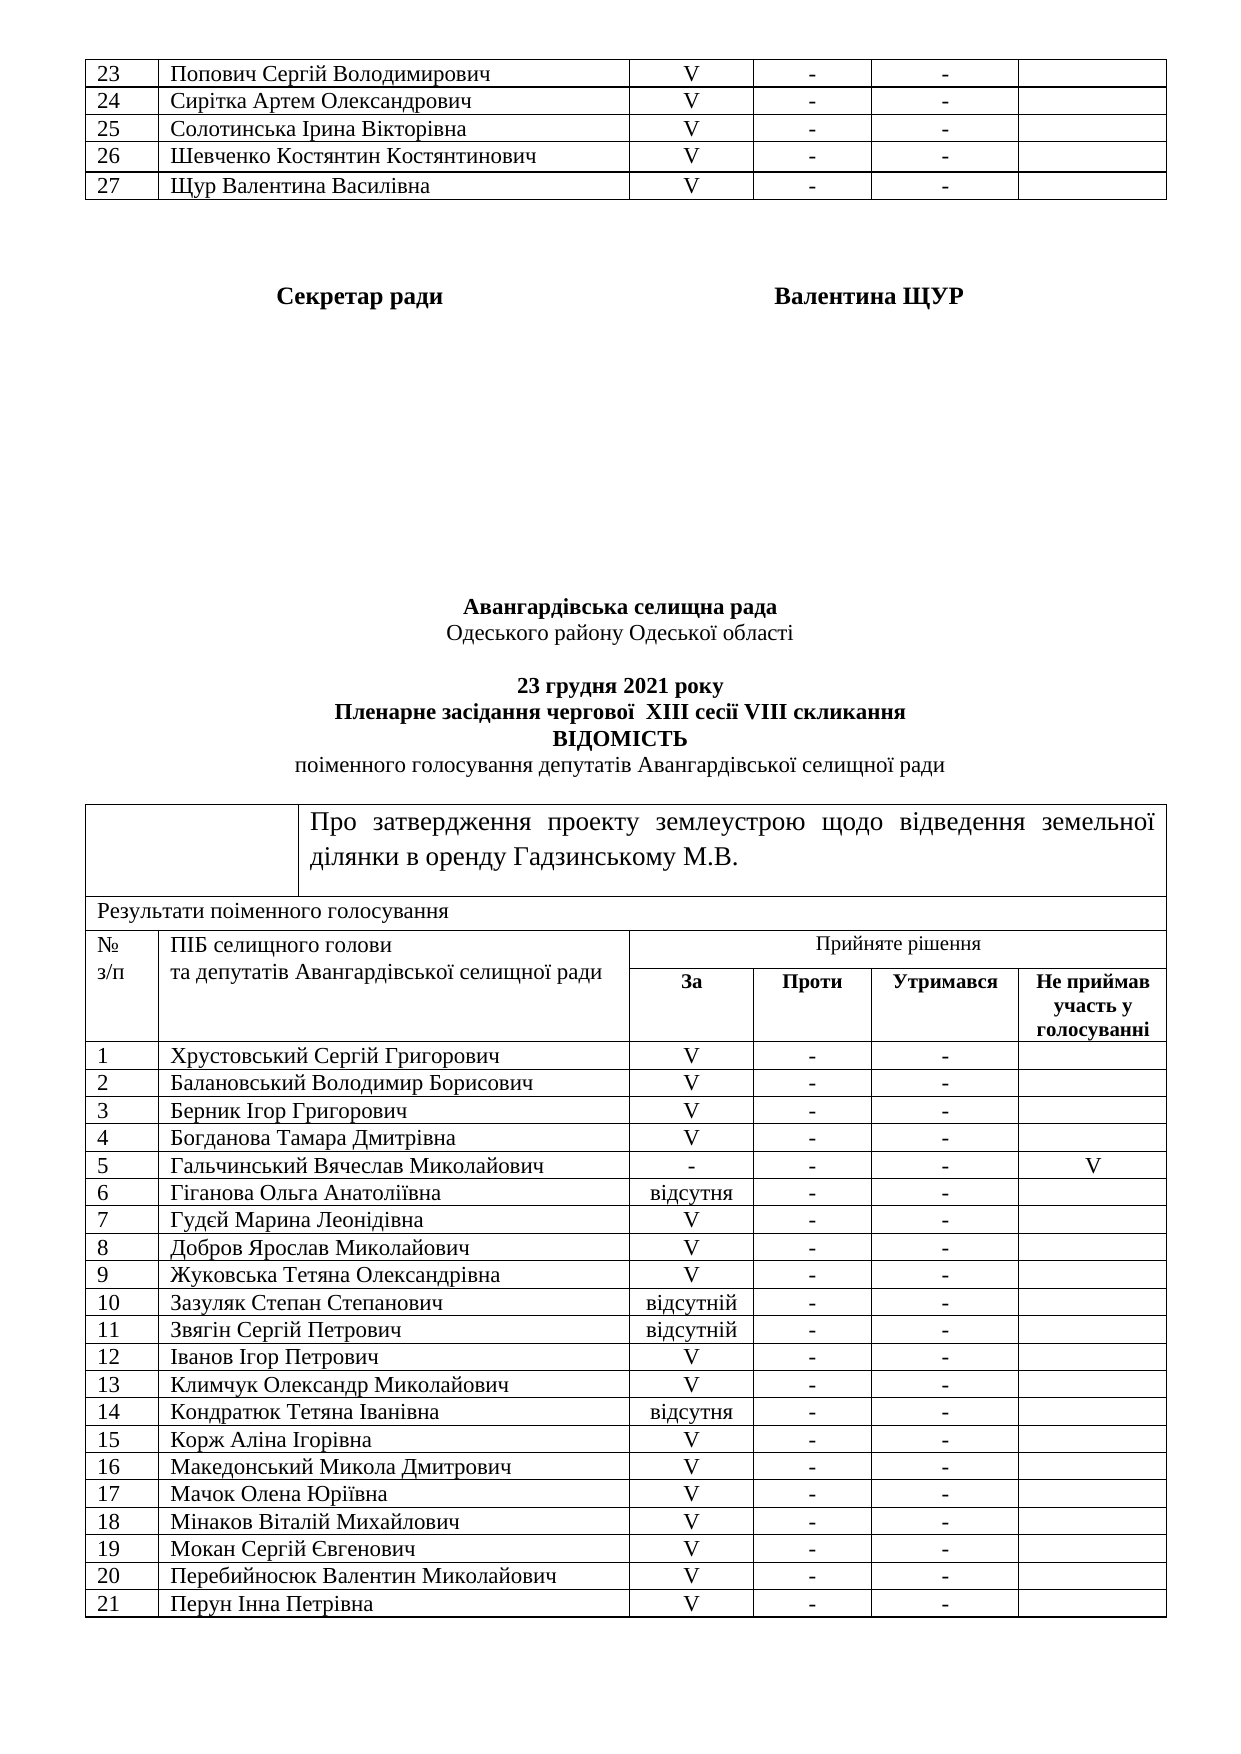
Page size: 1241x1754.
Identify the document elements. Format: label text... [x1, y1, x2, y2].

text 23 грудня 2021 року [89, 672, 1152, 698]
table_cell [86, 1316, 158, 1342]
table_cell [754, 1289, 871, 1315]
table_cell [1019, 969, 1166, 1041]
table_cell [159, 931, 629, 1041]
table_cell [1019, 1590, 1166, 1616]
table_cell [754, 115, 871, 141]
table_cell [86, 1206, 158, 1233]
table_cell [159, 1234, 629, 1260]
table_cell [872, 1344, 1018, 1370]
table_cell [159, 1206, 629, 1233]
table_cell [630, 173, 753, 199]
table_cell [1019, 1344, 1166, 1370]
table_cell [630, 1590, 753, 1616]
text Пленарне засідання чергової ХІІІ сесії VІІІ скликання [89, 698, 1152, 724]
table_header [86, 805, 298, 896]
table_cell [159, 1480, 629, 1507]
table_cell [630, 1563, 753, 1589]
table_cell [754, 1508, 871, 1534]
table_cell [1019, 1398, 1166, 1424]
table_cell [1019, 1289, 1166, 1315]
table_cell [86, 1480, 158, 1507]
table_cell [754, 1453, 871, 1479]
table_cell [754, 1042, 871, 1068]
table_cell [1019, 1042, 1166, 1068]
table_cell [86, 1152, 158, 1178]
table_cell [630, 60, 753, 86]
text поіменного голосування депутатів Авангардівської селищної ради [89, 751, 1152, 777]
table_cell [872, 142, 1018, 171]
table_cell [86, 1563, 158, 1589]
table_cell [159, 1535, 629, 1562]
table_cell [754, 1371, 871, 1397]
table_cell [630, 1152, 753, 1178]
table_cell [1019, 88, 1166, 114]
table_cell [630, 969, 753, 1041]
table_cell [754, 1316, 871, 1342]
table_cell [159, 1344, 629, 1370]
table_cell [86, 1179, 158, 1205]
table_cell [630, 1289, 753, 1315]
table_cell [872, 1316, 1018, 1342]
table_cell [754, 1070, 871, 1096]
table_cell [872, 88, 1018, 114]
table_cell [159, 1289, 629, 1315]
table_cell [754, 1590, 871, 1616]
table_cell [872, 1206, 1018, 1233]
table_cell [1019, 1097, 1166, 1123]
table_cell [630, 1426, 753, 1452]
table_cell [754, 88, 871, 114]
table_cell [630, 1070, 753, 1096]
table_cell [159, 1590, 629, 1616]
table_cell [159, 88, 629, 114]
text Авангардівська селищна рада [89, 593, 1152, 619]
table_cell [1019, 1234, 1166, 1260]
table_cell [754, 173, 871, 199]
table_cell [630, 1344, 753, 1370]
text Секретар ради Валентина ЩУР [89, 281, 1152, 310]
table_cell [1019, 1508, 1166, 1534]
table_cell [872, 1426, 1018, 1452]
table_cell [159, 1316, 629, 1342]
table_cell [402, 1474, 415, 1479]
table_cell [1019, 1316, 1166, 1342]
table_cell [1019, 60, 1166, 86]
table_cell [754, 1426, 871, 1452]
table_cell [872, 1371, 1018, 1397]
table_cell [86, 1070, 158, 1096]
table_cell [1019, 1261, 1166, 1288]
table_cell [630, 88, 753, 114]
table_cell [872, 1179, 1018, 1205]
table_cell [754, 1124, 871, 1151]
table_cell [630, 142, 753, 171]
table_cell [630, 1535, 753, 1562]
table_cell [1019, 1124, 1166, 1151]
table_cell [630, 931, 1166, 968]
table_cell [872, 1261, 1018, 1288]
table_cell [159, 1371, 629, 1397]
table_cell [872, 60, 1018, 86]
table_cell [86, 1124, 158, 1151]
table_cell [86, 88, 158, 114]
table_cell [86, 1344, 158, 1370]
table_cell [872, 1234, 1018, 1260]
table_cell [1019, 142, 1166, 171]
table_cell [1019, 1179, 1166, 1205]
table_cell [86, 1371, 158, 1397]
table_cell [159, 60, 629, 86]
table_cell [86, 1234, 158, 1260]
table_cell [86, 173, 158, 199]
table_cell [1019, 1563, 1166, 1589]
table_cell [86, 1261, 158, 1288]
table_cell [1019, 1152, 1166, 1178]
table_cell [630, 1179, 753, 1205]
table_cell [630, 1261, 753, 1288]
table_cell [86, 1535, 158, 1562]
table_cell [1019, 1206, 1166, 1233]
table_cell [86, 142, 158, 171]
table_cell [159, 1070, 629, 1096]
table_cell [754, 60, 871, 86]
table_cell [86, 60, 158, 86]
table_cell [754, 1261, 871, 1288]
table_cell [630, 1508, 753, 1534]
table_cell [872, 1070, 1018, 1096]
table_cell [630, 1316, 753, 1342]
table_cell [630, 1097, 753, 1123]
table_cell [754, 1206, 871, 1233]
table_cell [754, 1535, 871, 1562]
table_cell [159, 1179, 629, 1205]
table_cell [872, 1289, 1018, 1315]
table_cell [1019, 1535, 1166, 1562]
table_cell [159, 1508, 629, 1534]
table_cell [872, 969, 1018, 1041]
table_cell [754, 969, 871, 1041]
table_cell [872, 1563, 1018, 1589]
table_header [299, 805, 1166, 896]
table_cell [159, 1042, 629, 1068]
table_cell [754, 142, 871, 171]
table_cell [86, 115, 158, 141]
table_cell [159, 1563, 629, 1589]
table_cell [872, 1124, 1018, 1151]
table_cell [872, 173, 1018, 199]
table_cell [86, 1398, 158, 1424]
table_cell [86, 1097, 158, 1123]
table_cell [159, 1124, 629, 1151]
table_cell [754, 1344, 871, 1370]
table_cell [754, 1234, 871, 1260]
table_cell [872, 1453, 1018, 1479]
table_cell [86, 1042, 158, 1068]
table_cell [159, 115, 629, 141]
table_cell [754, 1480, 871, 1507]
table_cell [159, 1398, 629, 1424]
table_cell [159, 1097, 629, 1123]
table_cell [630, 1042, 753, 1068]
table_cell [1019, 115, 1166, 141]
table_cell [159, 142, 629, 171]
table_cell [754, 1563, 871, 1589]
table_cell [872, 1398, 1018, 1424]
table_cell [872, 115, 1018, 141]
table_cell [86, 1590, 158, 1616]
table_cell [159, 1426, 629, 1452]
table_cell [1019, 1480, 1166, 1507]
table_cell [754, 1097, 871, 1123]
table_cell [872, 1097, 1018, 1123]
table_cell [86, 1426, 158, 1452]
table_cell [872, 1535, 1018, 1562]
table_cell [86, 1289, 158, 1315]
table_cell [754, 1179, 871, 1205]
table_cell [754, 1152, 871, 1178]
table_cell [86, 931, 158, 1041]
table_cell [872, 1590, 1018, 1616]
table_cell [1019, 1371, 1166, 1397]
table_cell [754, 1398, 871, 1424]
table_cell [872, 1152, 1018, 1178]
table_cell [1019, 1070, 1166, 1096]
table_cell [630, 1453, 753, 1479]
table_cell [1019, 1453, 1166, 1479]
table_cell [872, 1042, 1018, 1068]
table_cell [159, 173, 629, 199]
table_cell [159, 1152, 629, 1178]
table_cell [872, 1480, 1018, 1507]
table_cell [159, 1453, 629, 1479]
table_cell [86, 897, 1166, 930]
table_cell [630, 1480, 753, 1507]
text Одеського району Одеської області [89, 619, 1152, 646]
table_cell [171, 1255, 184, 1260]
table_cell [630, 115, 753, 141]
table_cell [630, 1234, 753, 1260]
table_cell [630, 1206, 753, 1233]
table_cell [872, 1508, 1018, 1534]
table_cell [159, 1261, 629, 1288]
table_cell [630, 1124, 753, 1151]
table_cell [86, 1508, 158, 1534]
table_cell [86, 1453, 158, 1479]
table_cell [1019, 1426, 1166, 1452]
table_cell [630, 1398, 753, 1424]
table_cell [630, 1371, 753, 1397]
text ВІДОМІСТЬ [89, 724, 1152, 751]
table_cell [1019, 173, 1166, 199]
